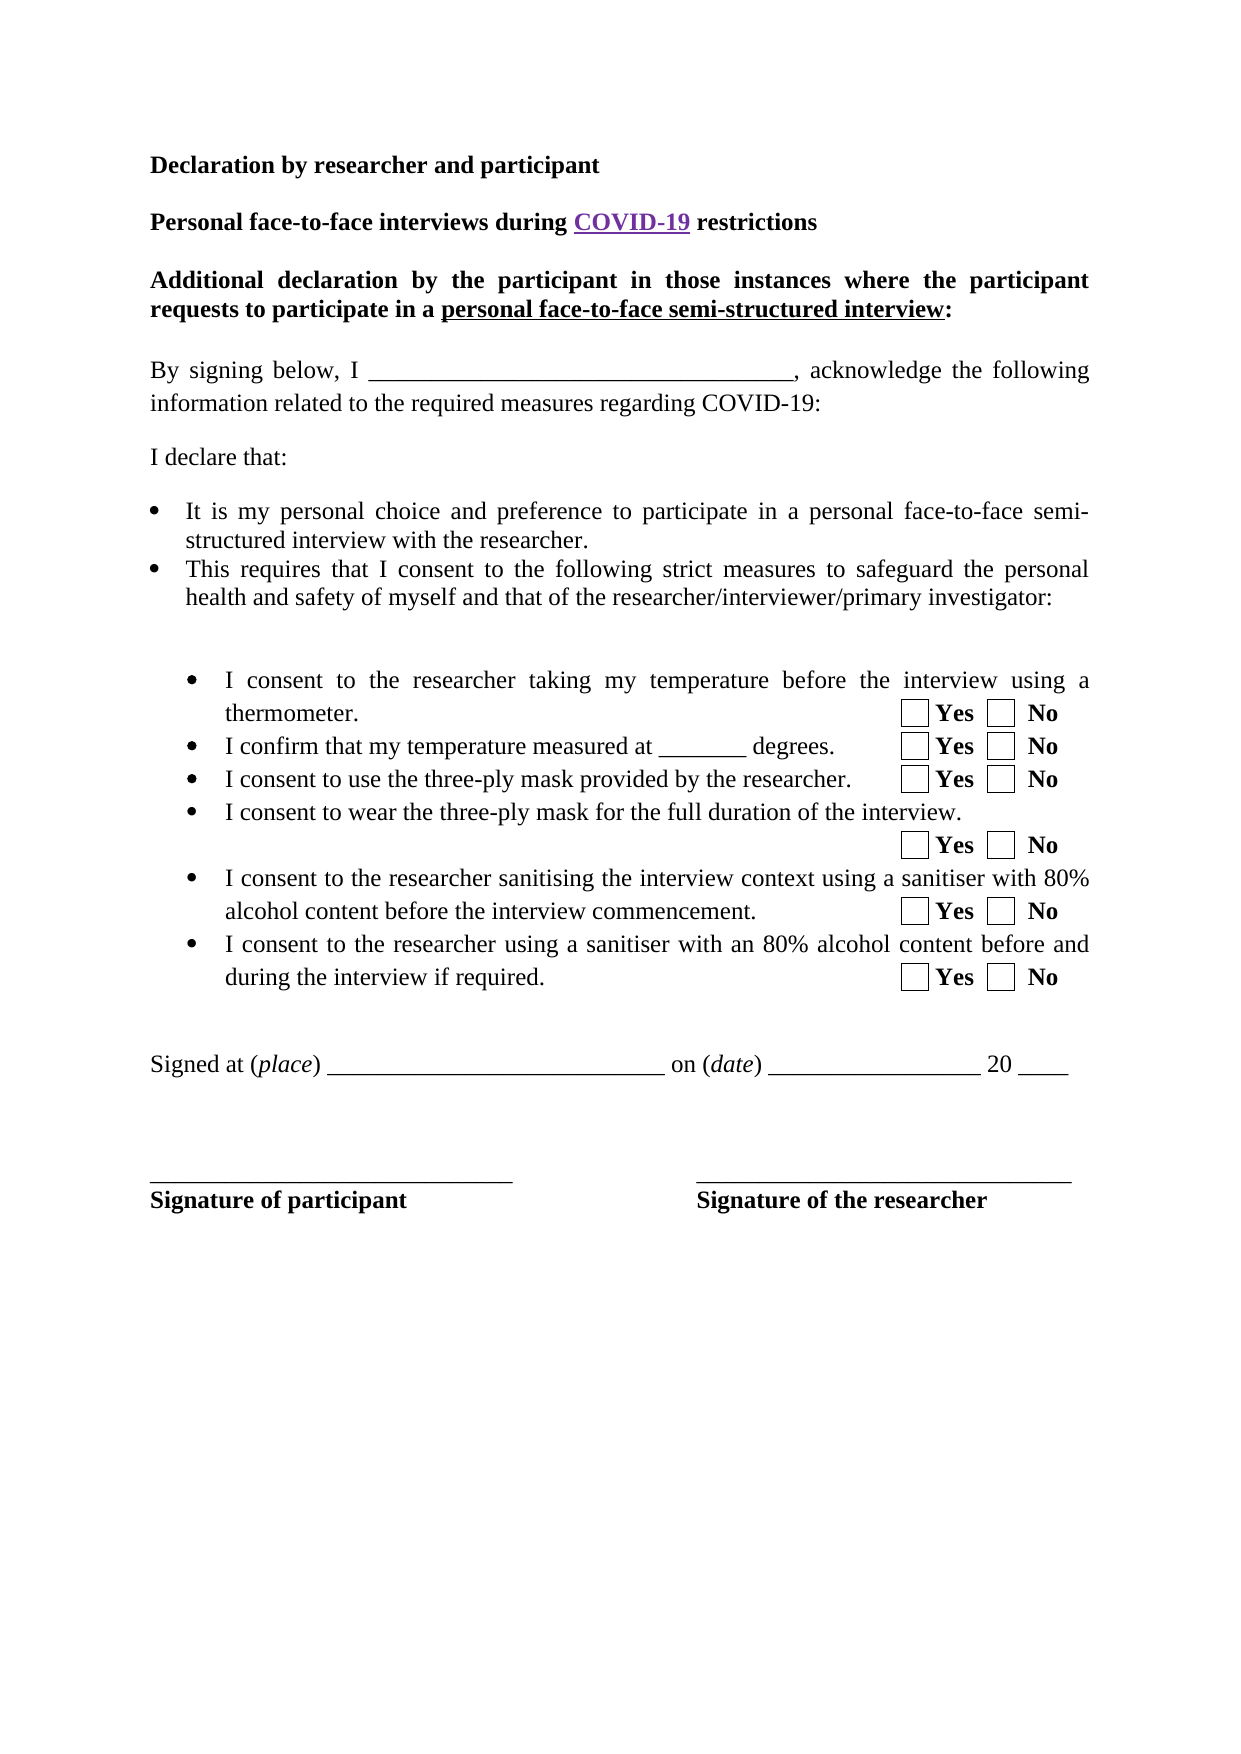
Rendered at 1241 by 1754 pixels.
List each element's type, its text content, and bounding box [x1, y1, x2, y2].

text Signature of participant Signature of the researcher [150, 1186, 1090, 1214]
text Personal face-to-face interviews during COVID-19 restrictions [150, 207, 1090, 236]
list I confirm that my temperature measured at _______ degrees. Yes No [187, 731, 1090, 760]
list I consent to use the three-ply mask provided by the researcher. Yes No [187, 764, 1090, 793]
list I consent to the researcher sanitising the interview context using a sanitiser with 80% alcohol content before the interview commencement. Yes No [187, 863, 1090, 925]
text I declare that: [150, 442, 1090, 471]
list I consent to wear the three-ply mask for the full duration of the interview. [187, 797, 1090, 826]
text Additional declaration by the participant in those instances where the participant requests to participate in a personal face-to-face semi-structured interview: [150, 265, 1090, 322]
list I consent to the researcher taking my temperature before the interview using a thermometer. Yes No [187, 665, 1090, 727]
text Signed at (place) ___________________________ on (date) _________________ 20 ____ [150, 1049, 1090, 1078]
text _____________________________ ______________________________ [150, 1157, 1090, 1186]
list This requires that I consent to the following strict measures to safeguard the personal health and safety of myself and that of the researcher/interviewer/primary investigator: [150, 554, 1090, 611]
list I consent to the researcher using a sanitiser with an 80% alcohol content before and during the interview if required. Yes No [187, 929, 1090, 991]
text By signing below, I __________________________________, acknowledge the following information related to the required measures regarding COVID-19: [150, 356, 1090, 417]
list It is my personal choice and preference to participate in a personal face-to-face semi-structured interview with the researcher. [150, 496, 1090, 554]
text Declaration by researcher and participant [150, 150, 1090, 179]
text Yes No [825, 830, 1090, 859]
